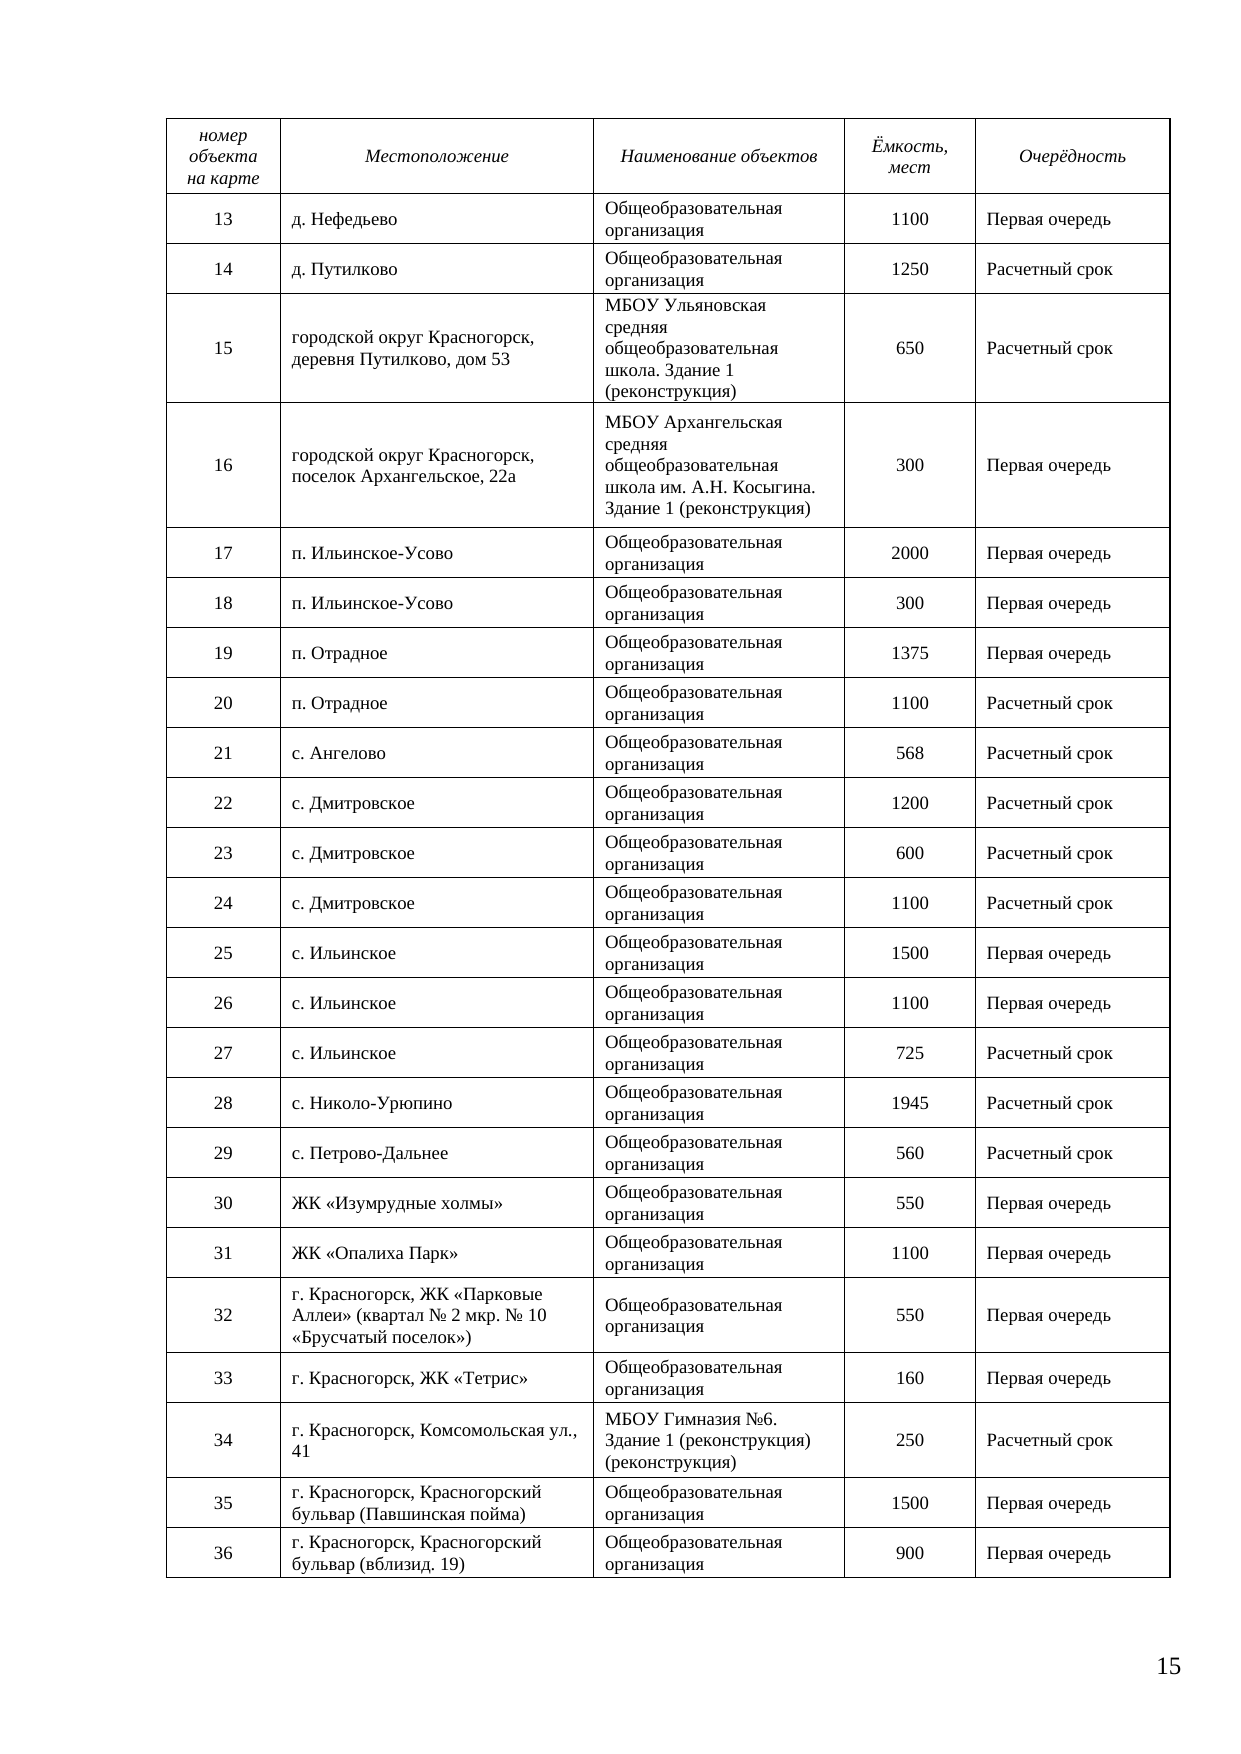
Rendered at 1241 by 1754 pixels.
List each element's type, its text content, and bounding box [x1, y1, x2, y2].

table_header Ёмкость, мест [845, 119, 975, 193]
table_header номер объекта на карте [167, 119, 280, 193]
table_cell Общеобразовательная организация [594, 878, 844, 927]
table_cell Расчетный срок [976, 1403, 1169, 1477]
table_cell 900 [845, 1528, 975, 1577]
table_cell 1100 [845, 1228, 975, 1277]
table_cell 28 [167, 1078, 280, 1127]
table_cell 23 [167, 828, 280, 877]
table_cell с. Ильинское [281, 928, 593, 977]
table_cell с. Николо-Урюпино [281, 1078, 593, 1127]
table_cell Расчетный срок [976, 678, 1169, 727]
table_cell Первая очередь [976, 978, 1169, 1027]
table_cell Общеобразовательная организация [594, 244, 844, 293]
table_cell Расчетный срок [976, 294, 1169, 402]
table_cell с. Ильинское [281, 1028, 593, 1077]
table_cell Общеобразовательная организация [594, 1078, 844, 1127]
table_cell Расчетный срок [976, 244, 1169, 293]
table_cell 550 [845, 1278, 975, 1352]
table_cell д. Путилково [281, 244, 593, 293]
table_cell 300 [845, 403, 975, 527]
table_cell МБОУ Гимназия №6. Здание 1 (реконструкция) (реконструкция) [594, 1403, 844, 1477]
table_cell 27 [167, 1028, 280, 1077]
table_cell Первая очередь [976, 628, 1169, 677]
table_cell Первая очередь [976, 1278, 1169, 1352]
table_cell городской округ Красногорск, деревня Путилково, дом 53 [281, 294, 593, 402]
table_cell г. Красногорск, Комсомольская ул., 41 [281, 1403, 593, 1477]
table_cell 1500 [845, 1478, 975, 1527]
table_cell с. Дмитровское [281, 778, 593, 827]
table_cell 14 [167, 244, 280, 293]
table_cell Общеобразовательная организация [594, 578, 844, 627]
table_cell Первая очередь [976, 194, 1169, 243]
table_cell Общеобразовательная организация [594, 728, 844, 777]
table_cell Общеобразовательная организация [594, 1178, 844, 1227]
table_cell 13 [167, 194, 280, 243]
table_cell 36 [167, 1528, 280, 1577]
table_cell п. Отрадное [281, 628, 593, 677]
table_cell 300 [845, 578, 975, 627]
table_cell Расчетный срок [976, 1028, 1169, 1077]
table_cell 26 [167, 978, 280, 1027]
table_cell ЖК «Опалиха Парк» [281, 1228, 593, 1277]
table_header Наименование объектов [594, 119, 844, 193]
table_cell Расчетный срок [976, 878, 1169, 927]
table_cell 35 [167, 1478, 280, 1527]
table_cell п. Отрадное [281, 678, 593, 727]
table_cell Общеобразовательная организация [594, 678, 844, 727]
table_cell с. Дмитровское [281, 878, 593, 927]
table_cell п. Ильинское-Усово [281, 528, 593, 577]
table_cell 29 [167, 1128, 280, 1177]
table_cell 1100 [845, 678, 975, 727]
table_cell Первая очередь [976, 1178, 1169, 1227]
table_header Местоположение [281, 119, 593, 193]
table_cell Общеобразовательная организация [594, 528, 844, 577]
table_header Очерёдность [976, 119, 1169, 193]
table_cell Общеобразовательная организация [594, 1278, 844, 1352]
table_cell 650 [845, 294, 975, 402]
table_cell Общеобразовательная организация [594, 778, 844, 827]
table_cell 550 [845, 1178, 975, 1227]
table_cell 31 [167, 1228, 280, 1277]
table_cell Первая очередь [976, 528, 1169, 577]
table_cell 24 [167, 878, 280, 927]
table_cell 32 [167, 1278, 280, 1352]
table_cell Первая очередь [976, 403, 1169, 527]
table_cell Расчетный срок [976, 778, 1169, 827]
table_cell 160 [845, 1353, 975, 1402]
table_cell МБОУ Архангельская средняя общеобразовательная школа им. А.Н. Косыгина. Здание 1 (реконструкция) [594, 403, 844, 527]
table_cell 2000 [845, 528, 975, 577]
table_cell 600 [845, 828, 975, 877]
table_cell 560 [845, 1128, 975, 1177]
table_cell г. Красногорск, Красногорский бульвар (вблизид. 19) [281, 1528, 593, 1577]
table_cell МБОУ Ульяновская средняя общеобразовательная школа. Здание 1 (реконструкция) [594, 294, 844, 402]
table_cell Первая очередь [976, 1528, 1169, 1577]
table_cell 15 [167, 294, 280, 402]
table_cell 1100 [845, 194, 975, 243]
table_cell д. Нефедьево [281, 194, 593, 243]
table_cell 1500 [845, 928, 975, 977]
table_cell 16 [167, 403, 280, 527]
table_cell 22 [167, 778, 280, 827]
table_cell Общеобразовательная организация [594, 1353, 844, 1402]
table_cell Общеобразовательная организация [594, 1128, 844, 1177]
table_cell Общеобразовательная организация [594, 928, 844, 977]
table_cell 18 [167, 578, 280, 627]
table_cell Первая очередь [976, 1353, 1169, 1402]
table_cell Общеобразовательная организация [594, 828, 844, 877]
table_cell 33 [167, 1353, 280, 1402]
table_cell г. Красногорск, ЖК «Парковые Аллеи» (квартал № 2 мкр. № 10 «Брусчатый поселок») [281, 1278, 593, 1352]
table_cell Расчетный срок [976, 828, 1169, 877]
table_cell 20 [167, 678, 280, 727]
table_cell 30 [167, 1178, 280, 1227]
table_cell Первая очередь [976, 1228, 1169, 1277]
table_cell ЖК «Изумрудные холмы» [281, 1178, 593, 1227]
table_cell 1200 [845, 778, 975, 827]
table_cell 34 [167, 1403, 280, 1477]
table_cell Первая очередь [976, 928, 1169, 977]
table_cell 21 [167, 728, 280, 777]
table_cell Общеобразовательная организация [594, 1528, 844, 1577]
table_cell Общеобразовательная организация [594, 1028, 844, 1077]
table_cell 19 [167, 628, 280, 677]
table_cell Общеобразовательная организация [594, 978, 844, 1027]
table_cell с. Ильинское [281, 978, 593, 1027]
table_cell п. Ильинское-Усово [281, 578, 593, 627]
table_cell 250 [845, 1403, 975, 1477]
table_cell Общеобразовательная организация [594, 194, 844, 243]
table_cell г. Красногорск, Красногорский бульвар (Павшинская пойма) [281, 1478, 593, 1527]
table_cell 1945 [845, 1078, 975, 1127]
table_cell Первая очередь [976, 578, 1169, 627]
table_cell Общеобразовательная организация [594, 628, 844, 677]
table_cell Расчетный срок [976, 728, 1169, 777]
table_cell 1250 [845, 244, 975, 293]
table_cell Общеобразовательная организация [594, 1478, 844, 1527]
table_cell городской округ Красногорск, поселок Архангельское, 22а [281, 403, 593, 527]
table_cell с. Ангелово [281, 728, 593, 777]
table_cell г. Красногорск, ЖК «Тетрис» [281, 1353, 593, 1402]
table_cell Расчетный срок [976, 1128, 1169, 1177]
table_cell 25 [167, 928, 280, 977]
table_cell Расчетный срок [976, 1078, 1169, 1127]
table_cell 1375 [845, 628, 975, 677]
table_cell Общеобразовательная организация [594, 1228, 844, 1277]
table_cell 1100 [845, 978, 975, 1027]
table_cell 1100 [845, 878, 975, 927]
table_cell 568 [845, 728, 975, 777]
table_cell 17 [167, 528, 280, 577]
table_cell с. Дмитровское [281, 828, 593, 877]
table_cell Первая очередь [976, 1478, 1169, 1527]
table_cell с. Петрово-Дальнее [281, 1128, 593, 1177]
table_cell 725 [845, 1028, 975, 1077]
